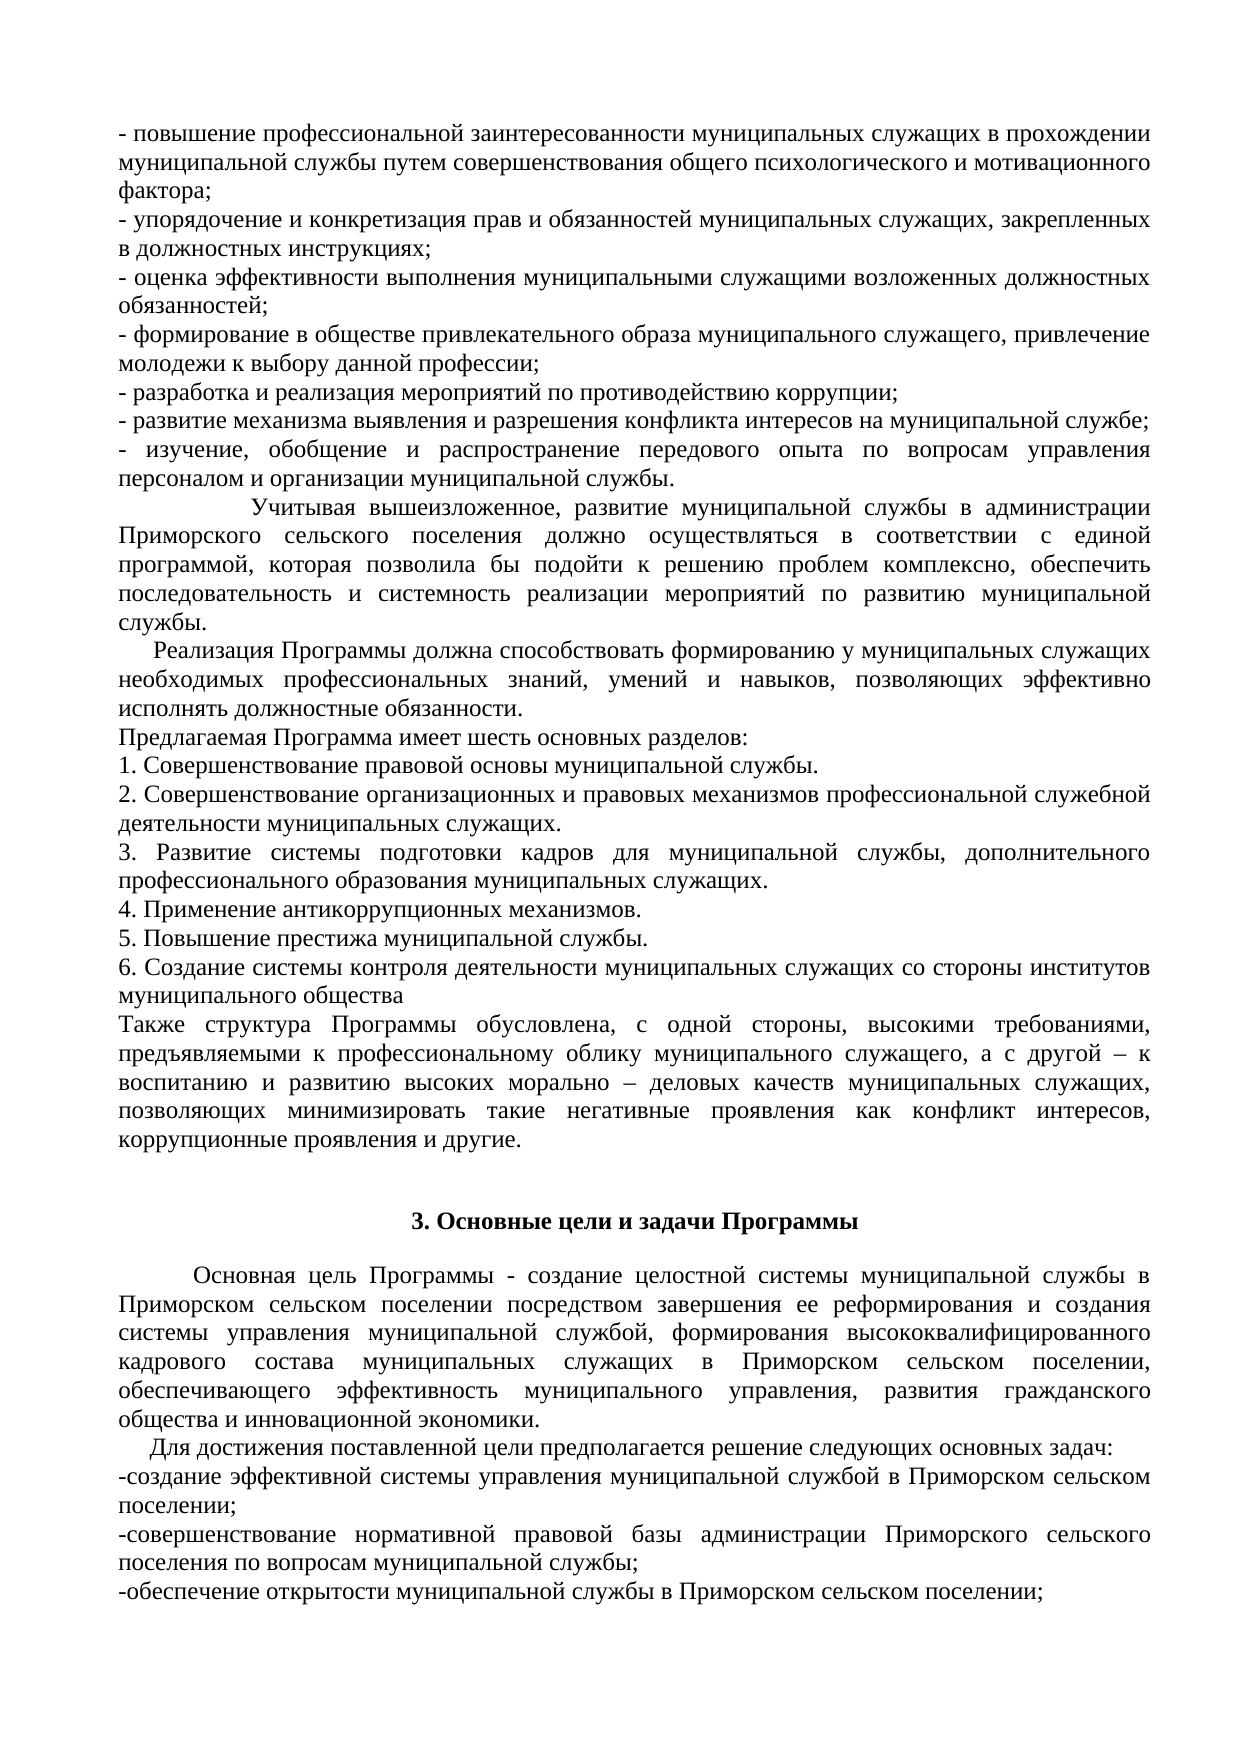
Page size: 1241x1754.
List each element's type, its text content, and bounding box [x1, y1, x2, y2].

text -обеспечение открытости муниципальной службы в Приморском сельском поселении; [118, 1576, 1152, 1605]
text -создание эффективной системы управления муниципальной службой в Приморском сельском поселении; [118, 1461, 1152, 1519]
text - повышение профессиональной заинтересованности муниципальных служащих в прохождении муниципальной службы путем совершенствования общего психологического и мотивационного фактора; [118, 118, 1152, 204]
text 3. Развитие системы подготовки кадров для муниципальной службы, дополнительного профессионального образования муниципальных служащих. [118, 837, 1152, 894]
text - формирование в обществе привлекательного образа муниципального служащего, привлечение молодежи к выбору данной профессии; [118, 319, 1152, 377]
text -совершенствование нормативной правовой базы администрации Приморского сельского поселения по вопросам муниципальной службы; [118, 1519, 1152, 1576]
text - упорядочение и конкретизация прав и обязанностей муниципальных служащих, закрепленных в должностных инструкциях; [118, 204, 1152, 262]
text 1. Совершенствование правовой основы муниципальной службы. [118, 751, 1152, 779]
text Основная цель Программы - создание целостной системы муниципальной службы в Приморском сельском поселении посредством завершения ее реформирования и создания системы управления муниципальной службой, формирования высококвалифицированного кадрового состава муниципальных служащих в Приморском сельском поселении, обеспечивающего эффективность муниципального управления, развития гражданского общества и инновационной экономики. [118, 1260, 1152, 1432]
text 4. Применение антикоррупционных механизмов. [118, 894, 1152, 923]
text - разработка и реализация мероприятий по противодействию коррупции; [118, 377, 1152, 406]
text 5. Повышение престижа муниципальной службы. [118, 923, 1152, 952]
text Для достижения поставленной цели предполагается решение следующих основных задач: [118, 1432, 1152, 1461]
text - оценка эффективности выполнения муниципальными служащими возложенных должностных обязанностей; [118, 262, 1152, 319]
text 2. Совершенствование организационных и правовых механизмов профессиональной служебной деятельности муниципальных служащих. [118, 779, 1152, 837]
text Также структура Программы обусловлена, с одной стороны, высокими требованиями, предъявляемыми к профессиональному облику муниципального служащего, а с другой – к воспитанию и развитию высоких морально – деловых качеств муниципальных служащих, позволяющих минимизировать такие негативные проявления как конфликт интересов, коррупционные проявления и другие. [118, 1009, 1152, 1153]
text 3. Основные цели и задачи Программы [118, 1206, 1152, 1235]
text - изучение, обобщение и распространение передового опыта по вопросам управления персоналом и организации муниципальной службы. [118, 434, 1152, 492]
text - развитие механизма выявления и разрешения конфликта интересов на муниципальной службе; [118, 406, 1152, 434]
text Реализация Программы должна способствовать формированию у муниципальных служащих необходимых профессиональных знаний, умений и навыков, позволяющих эффективно исполнять должностные обязанности. [118, 636, 1152, 722]
text 6. Создание системы контроля деятельности муниципальных служащих со стороны институтов муниципального общества [118, 952, 1152, 1009]
text Учитывая вышеизложенное, развитие муниципальной службы в администрации Приморского сельского поселения должно осуществляться в соответствии с единой программой, которая позволила бы подойти к решению проблем комплексно, обеспечить последовательность и системность реализации мероприятий по развитию муниципальной службы. [118, 492, 1152, 636]
text Предлагаемая Программа имеет шесть основных разделов: [118, 722, 1152, 751]
